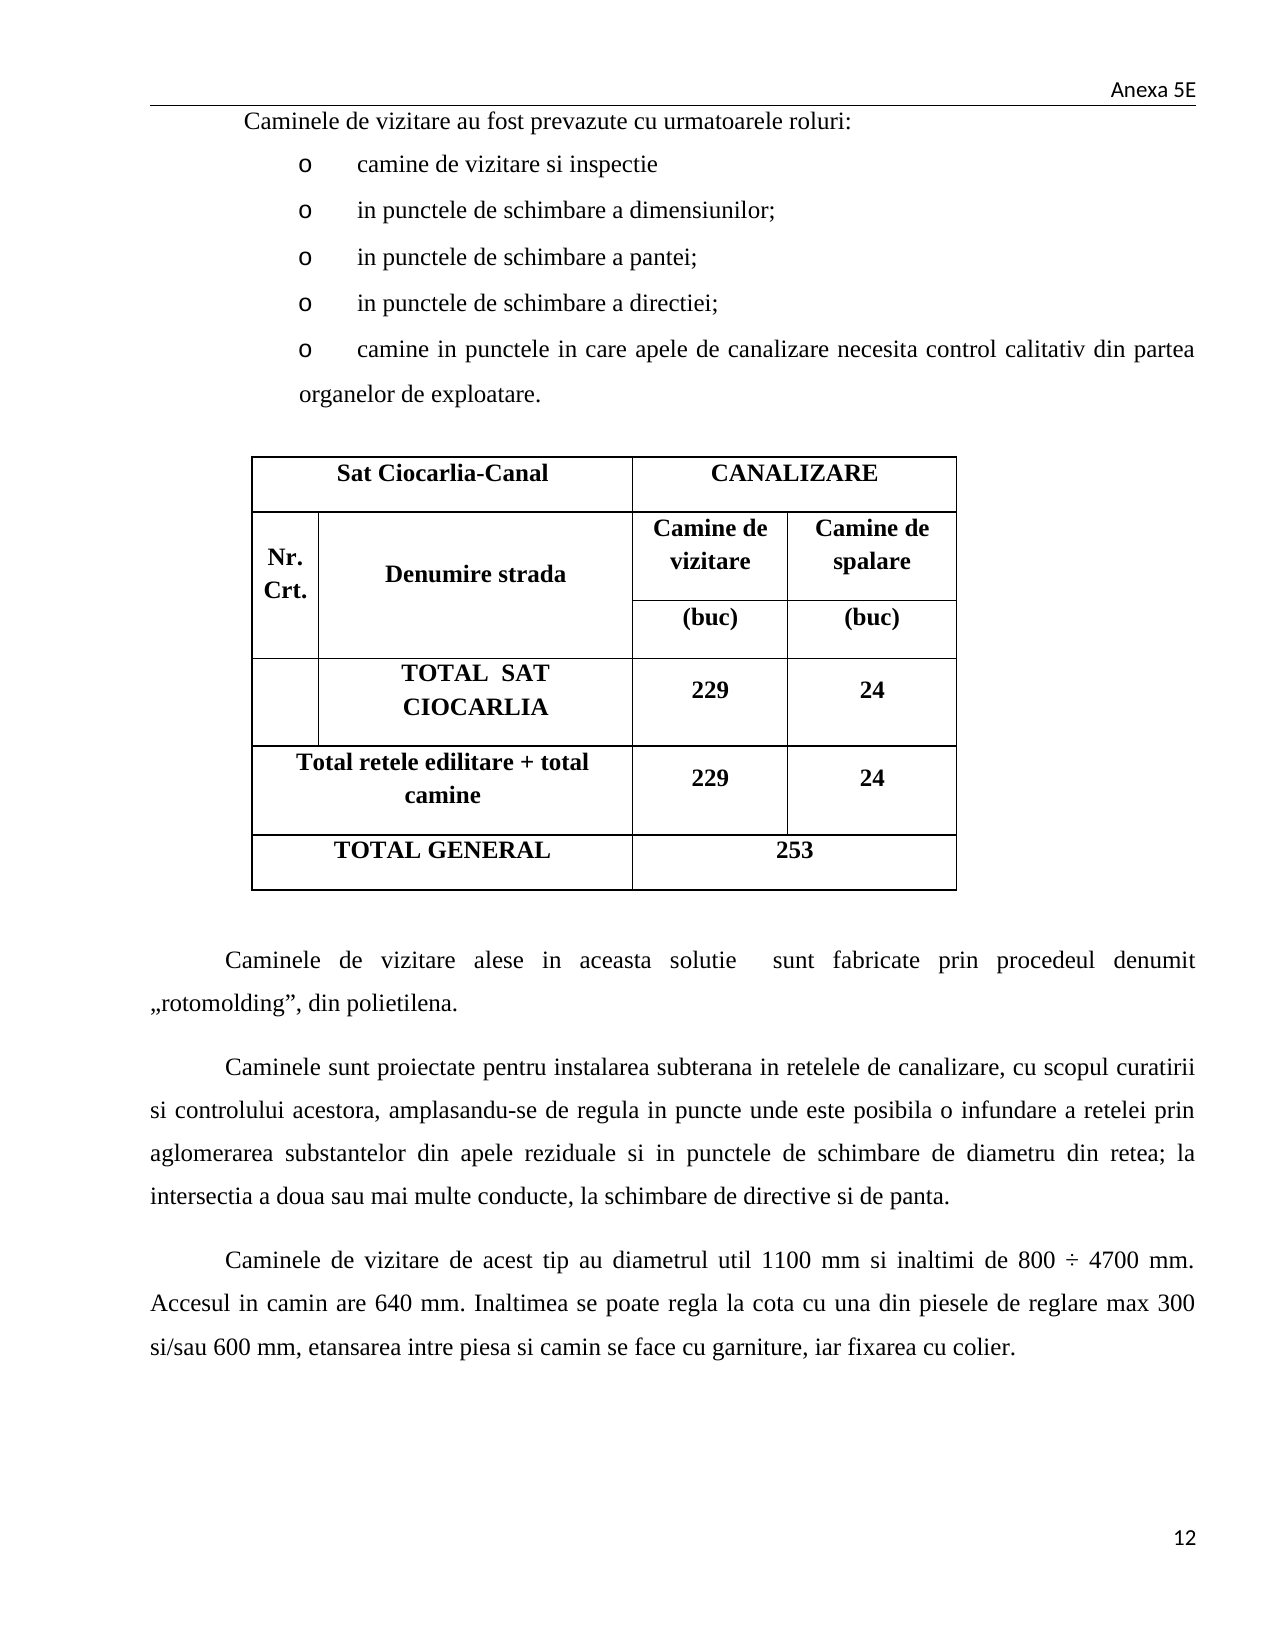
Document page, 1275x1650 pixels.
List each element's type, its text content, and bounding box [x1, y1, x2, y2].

table_cell (buc) [788, 601, 956, 657]
table_cell 229 [633, 659, 787, 745]
table_cell 24 [788, 659, 956, 745]
list in punctele de schimbare a pantei; [298, 242, 1196, 273]
list Caminele de vizitare au fost prevazute cu urmatoarele roluri: [244, 106, 1196, 135]
table_cell 229 [633, 747, 787, 833]
table_cell (buc) [633, 601, 787, 657]
text Caminele de vizitare alese in aceasta solutie sunt fabricate prin procedeul denumit „rotomolding”, din polietilena. [150, 945, 1196, 1017]
table_cell Camine de spalare [788, 513, 956, 600]
table_cell Nr. Crt. [253, 513, 318, 657]
list in punctele de schimbare a dimensiunilor; [298, 196, 1196, 226]
table_cell TOTAL GENERAL [253, 836, 632, 889]
list camine de vizitare si inspectie [298, 149, 1196, 180]
table_cell Denumire strada [319, 513, 632, 657]
table_cell Total retele edilitare + total camine [253, 747, 632, 833]
table_cell [253, 659, 318, 745]
table_header Sat Ciocarlia-Canal [253, 458, 632, 511]
table_cell 24 [788, 747, 956, 833]
table_cell Camine de vizitare [633, 513, 787, 600]
table_header CANALIZARE [633, 458, 956, 511]
table_cell 253 [633, 836, 956, 889]
list camine in punctele in care apele de canalizare necesita control calitativ din partea organelor de exploatare. [298, 334, 1196, 408]
text Caminele de vizitare de acest tip au diametrul util 1100 mm si inaltimi de 800 ÷ 4700 mm. Accesul in camin are 640 mm. Inaltimea se poate regla la cota cu una din piesele de reglare max 300 si/sau 600 mm, etansarea intre piesa si camin se face cu garniture, iar fixarea cu colier. [150, 1245, 1196, 1360]
text Caminele sunt proiectate pentru instalarea subterana in retelele de canalizare, cu scopul curatirii si controlului acestora, amplasandu-se de regula in puncte unde este posibila o infundare a retelei prin aglomerarea substantelor din apele reziduale si in punctele de schimbare de diametru din retea; la intersectia a doua sau mai multe conducte, la schimbare de directive si de panta. [150, 1052, 1196, 1210]
list in punctele de schimbare a directiei; [298, 288, 1196, 319]
table_cell TOTAL SAT CIOCARLIA [319, 659, 632, 745]
